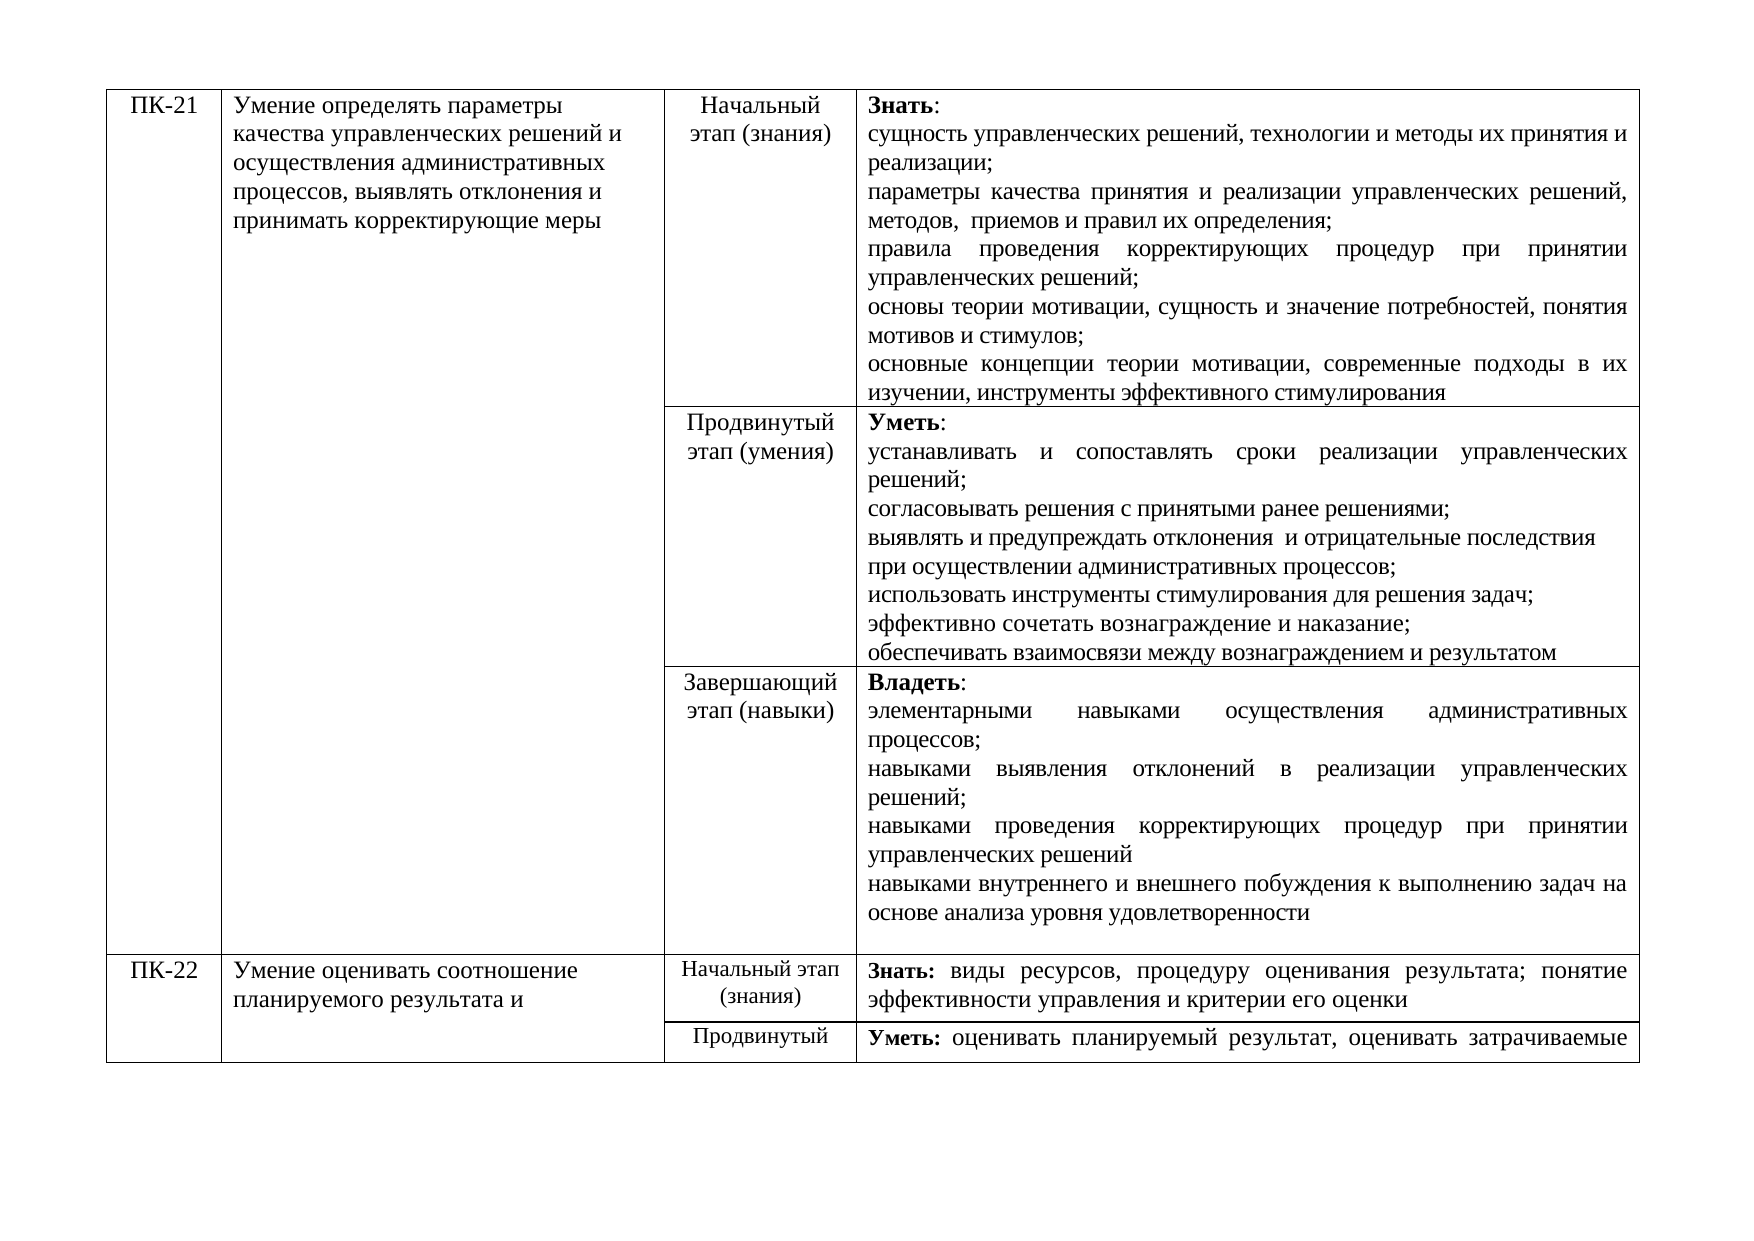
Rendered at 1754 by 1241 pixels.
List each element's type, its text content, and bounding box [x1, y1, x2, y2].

table_cell Умение оценивать соотношение планируемого результата и затрачиваемых ресурсов [222, 955, 664, 1062]
table_cell ПК-21 [107, 90, 221, 954]
table_cell Начальный этап (знания) [665, 955, 856, 1021]
table_cell Знать: виды ресурсов, процедуру оценивания результата; понятие эффективности управления и критерии его оценки [857, 955, 1639, 1021]
table_cell ПК-22 [107, 955, 221, 1062]
table_cell Завершающий этап (навыки) [665, 667, 856, 954]
table_cell Умение определять параметры качества управленческих решений и осуществления административных процессов, выявлять отклонения и принимать корректирующие меры [222, 90, 664, 954]
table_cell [665, 1023, 856, 1062]
table_cell Продвинутый этап (умения) [665, 407, 856, 666]
table_cell Знать: сущность управленческих решений, технологии и методы их принятия и реализации; параметры качества принятия и реализации управленческих решений, методов, приемов и правил их определения; правила проведения корректирующих процедур при принятии управленческих решений; основы теории мотивации, сущность и значение потребностей, понятия мотивов и стимулов; основные концепции теории мотивации, современные подходы в их изучении, инструменты эффективного стимулирования [857, 90, 1639, 406]
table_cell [857, 1023, 1639, 1062]
table_cell Владеть: элементарными навыками осуществления административных процессов; навыками выявления отклонений в реализации управленческих решений; навыками проведения корректирующих процедур при принятии управленческих решений навыками внутреннего и внешнего побуждения к выполнению задач на основе анализа уровня удовлетворенности [857, 667, 1639, 954]
table_cell Уметь: устанавливать и сопоставлять сроки реализации управленческих решений; согласовывать решения с принятыми ранее решениями; выявлять и предупреждать отклонения и отрицательные последствия при осуществлении административных процессов; использовать инструменты стимулирования для решения задач; эффективно сочетать вознаграждение и наказание; обеспечивать взаимосвязи между вознаграждением и результатом [857, 407, 1639, 666]
table_cell Начальный этап (знания) [665, 90, 856, 406]
